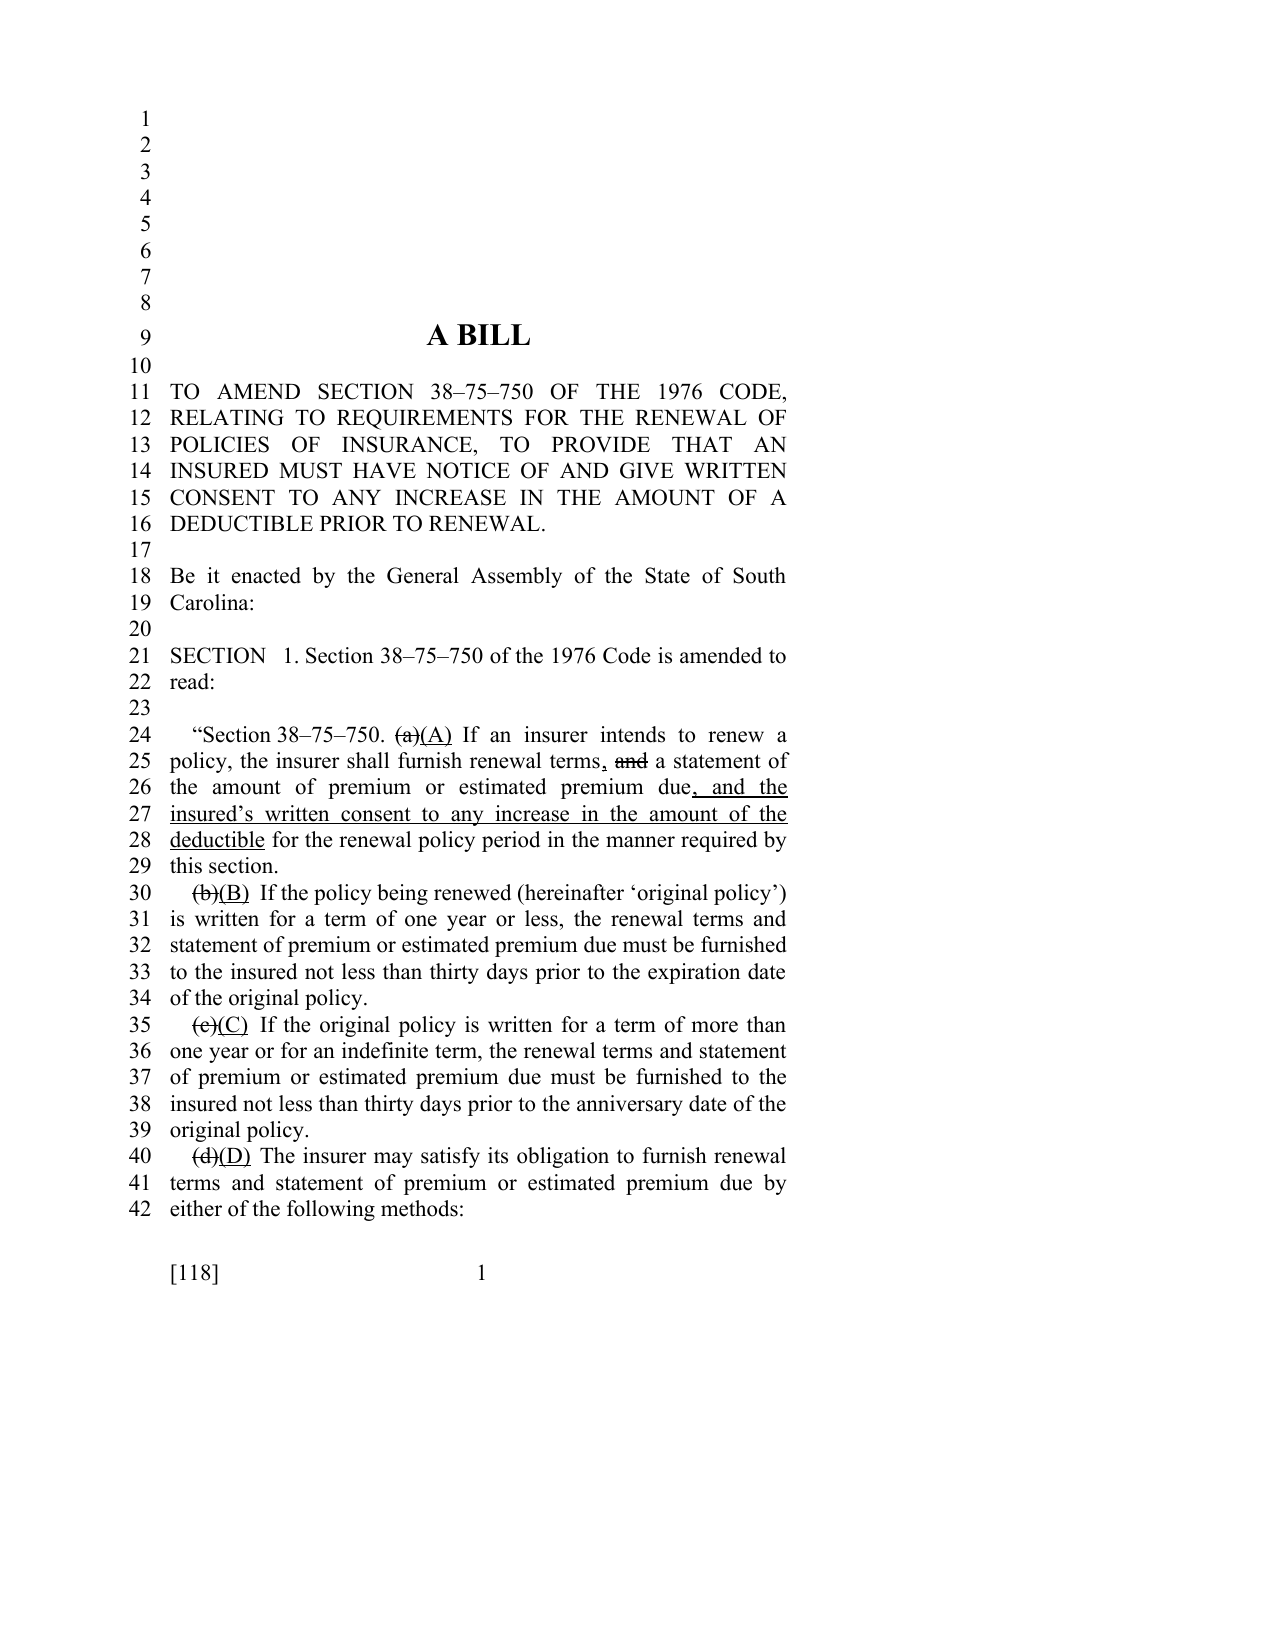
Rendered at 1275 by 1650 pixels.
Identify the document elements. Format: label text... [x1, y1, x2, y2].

text A BILL [169, 316, 787, 352]
text Be it enacted by the General Assembly of the State of South Carolina: [169, 563, 787, 615]
text SECTION 1. Section 38–75–750 of the 1976 Code is amended to read: [169, 642, 787, 694]
text (b)(B) If the policy being renewed (hereinafter ‘original policy’) is written for a term of one year or less, the renewal terms and statement of premium or estimated premium due must be furnished to the insured not less than thirty days prior to the expiration date of the original policy. [169, 879, 787, 1011]
text TO AMEND SECTION 38–75–750 OF THE 1976 CODE, RELATING TO REQUIREMENTS FOR THE RENEWAL OF POLICIES OF INSURANCE, TO PROVIDE THAT AN INSURED MUST HAVE NOTICE OF AND GIVE WRITTEN CONSENT TO ANY INCREASE IN THE AMOUNT OF A DEDUCTIBLE PRIOR TO RENEWAL. [169, 378, 787, 536]
text (d)(D) The insurer may satisfy its obligation to furnish renewal terms and statement of premium or estimated premium due by either of the following methods: [169, 1142, 787, 1221]
text “Section 38–75–750. (a)(A) If an insurer intends to renew a policy, the insurer shall furnish renewal terms, and a statement of the amount of premium or estimated premium due, and the insured’s written consent to any increase in the amount of the deductible for the renewal policy period in the manner required by this section. [169, 824, 787, 879]
text “Section 38–75–750. (a)(A) If an insurer intends to renew a policy, the insurer shall furnish renewal terms, and a statement of the amount of premium or estimated premium due, and the insured’s written consent to any increase in the amount of the deductible for the renewal policy period in the manner required by this section. [169, 721, 787, 823]
text (c)(C) If the original policy is written for a term of more than one year or for an indefinite term, the renewal terms and statement of premium or estimated premium due must be furnished to the insured not less than thirty days prior to the anniversary date of the original policy. [169, 1011, 787, 1142]
